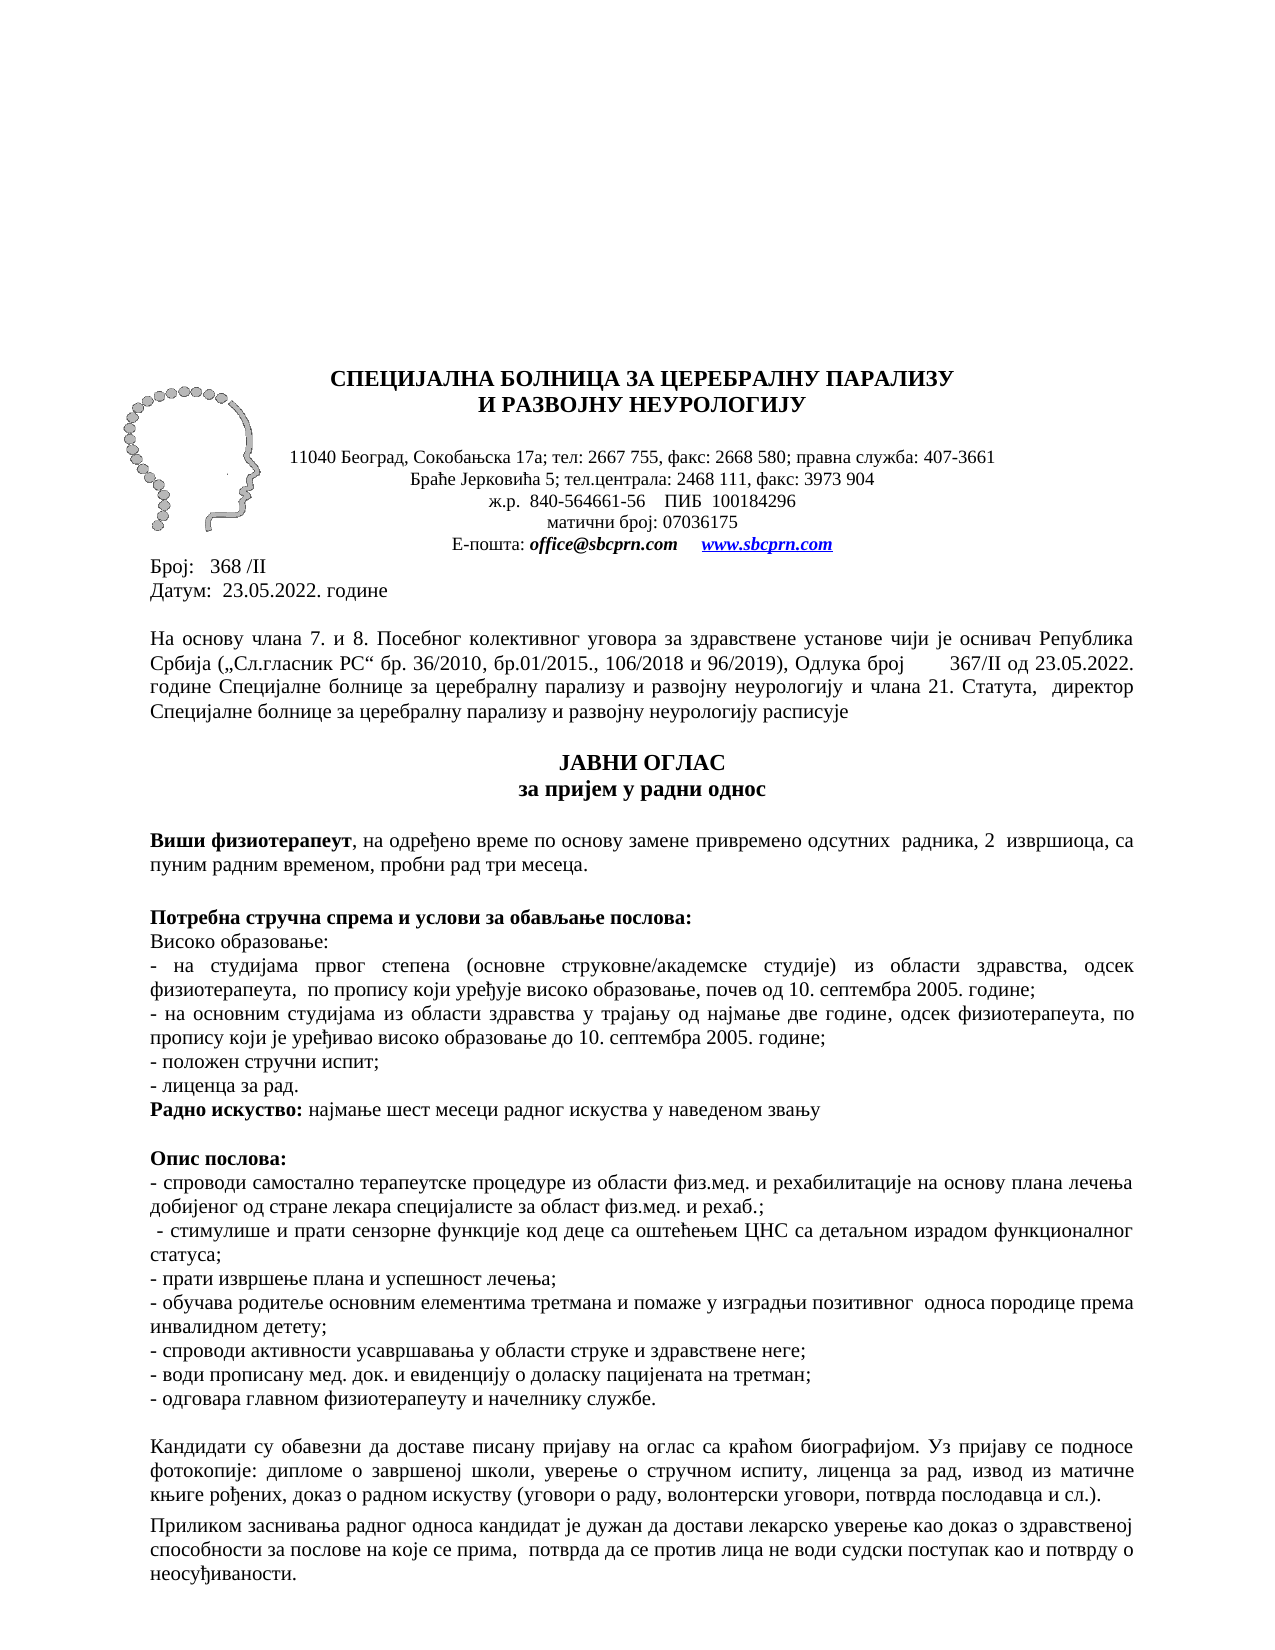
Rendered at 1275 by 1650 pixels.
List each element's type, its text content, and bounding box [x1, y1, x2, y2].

text - на основним студијама из области здравства у трајању од најмање две године, одсек физиотерапеута, по пропису који је уређивао високо образовање до 10. септембра 2005. године; [150, 1001, 1134, 1049]
text - на студијама првог степена (основне струковне/академске студије) из области здравства, одсек физиотерапеута, по пропису који уређује високо образовање, почев од 10. септембра 2005. године; [150, 953, 1134, 1001]
text - води прописану мед. док. и евиденцију о доласку пацијената на третман; [150, 1362, 1134, 1386]
text - стимулише и прати сензорне функције код деце са оштећењем ЦНС са детаљном израдом функционалног статуса; [150, 1218, 1134, 1266]
text Браће Јерковића 5; тел.централа: 2468 111, факс: 3973 904 [268, 468, 1134, 489]
text матични број: 07036175 [268, 511, 1134, 533]
text - спроводи активности усавршавања у области струке и здравствене неге; [150, 1338, 1134, 1362]
text На основу члана 7. и 8. Посебног колективног уговора за здравствене установе чији је оснивач Република Србија („Сл.гласник РС“ бр. 36/2010, бр.01/2015., 106/2018 и 96/2019), Одлука број 367/II oд 23.05.2022. године Специјалне болнице за церебралну парализу и развојну неурологију и члана 21. Статута, директор Специјалне болнице за церебралну парализу и развојну неурологију расписује [150, 626, 1134, 723]
text Број: 368 /II [150, 554, 1134, 578]
subtitle Кандидати су обавезни да доставе писану пријаву на оглас са краћом биографијом. Уз пријаву се подносе фотокопије: дипломе о завршеној школи, уверење о стручном испиту, лиценца за рад, извод из матичне књиге рођених, доказ о радном искуству (уговори о раду, волонтерски уговори, потврда послодавца и сл.). [150, 1434, 1134, 1506]
text ж.р. 840-564661-56 ПИБ 100184296 [268, 489, 1134, 511]
text E-пошта: office@sbcprn.com www.sbcprn.com [150, 533, 1134, 554]
title СПЕЦИЈАЛНА БОЛНИЦА ЗА ЦЕРЕБРАЛНУ ПАРАЛИЗУ [150, 365, 1134, 391]
text - обучава родитеље основним елементима третмана и помаже у изградњи позитивног односа породице према инвалидном детету; [150, 1290, 1134, 1338]
text за пријем у радни однос [150, 775, 1134, 802]
text - одговара главном физиотерапеуту и начелнику службе. [150, 1386, 1134, 1410]
text - прати извршење плана и успешност лечења; [150, 1266, 1134, 1290]
text 11040 Београд, Сокобањска 17a; тел: 2667 755, факс: 2668 580; правна служба: 407-3661 [268, 446, 1134, 468]
text - спроводи самостално терапеутске процедуре из области физ.мед. и рехабилитације на основу плана лечења добијеног од стране лекара специјалисте за област физ.мед. и рехаб.; [150, 1169, 1134, 1218]
text Датум: 23.05.2022. године [150, 578, 1134, 602]
text Виши физиотерапеут, на одређено време по основу замене привремено одсутних радника, 2 извршиоца, са пуним радним временом, пробни рад три месеца. [150, 828, 1134, 876]
text - положен стручни испит; [150, 1049, 1134, 1073]
title И РАЗВОЈНУ НЕУРОЛОГИЈУ [268, 391, 1134, 418]
text Опис послова: [150, 1146, 1134, 1169]
text Потребна стручна спрема и услови за обављање послова: [150, 905, 1134, 929]
text Високо образовање: [150, 929, 1134, 953]
text Приликом заснивања радног односа кандидат је дужан да достави лекарско уверење као доказ о здравственој способности за послове на које се прима, потврда да се против лица не води судски поступак као и потврду о неосуђиваности. [150, 1513, 1134, 1585]
text - лиценца за рад. [150, 1073, 1134, 1097]
text ЈАВНИ ОГЛАС [150, 749, 1134, 775]
text Радно искуство: најмање шест месеци радног искуства у наведеном звању [150, 1097, 1134, 1121]
